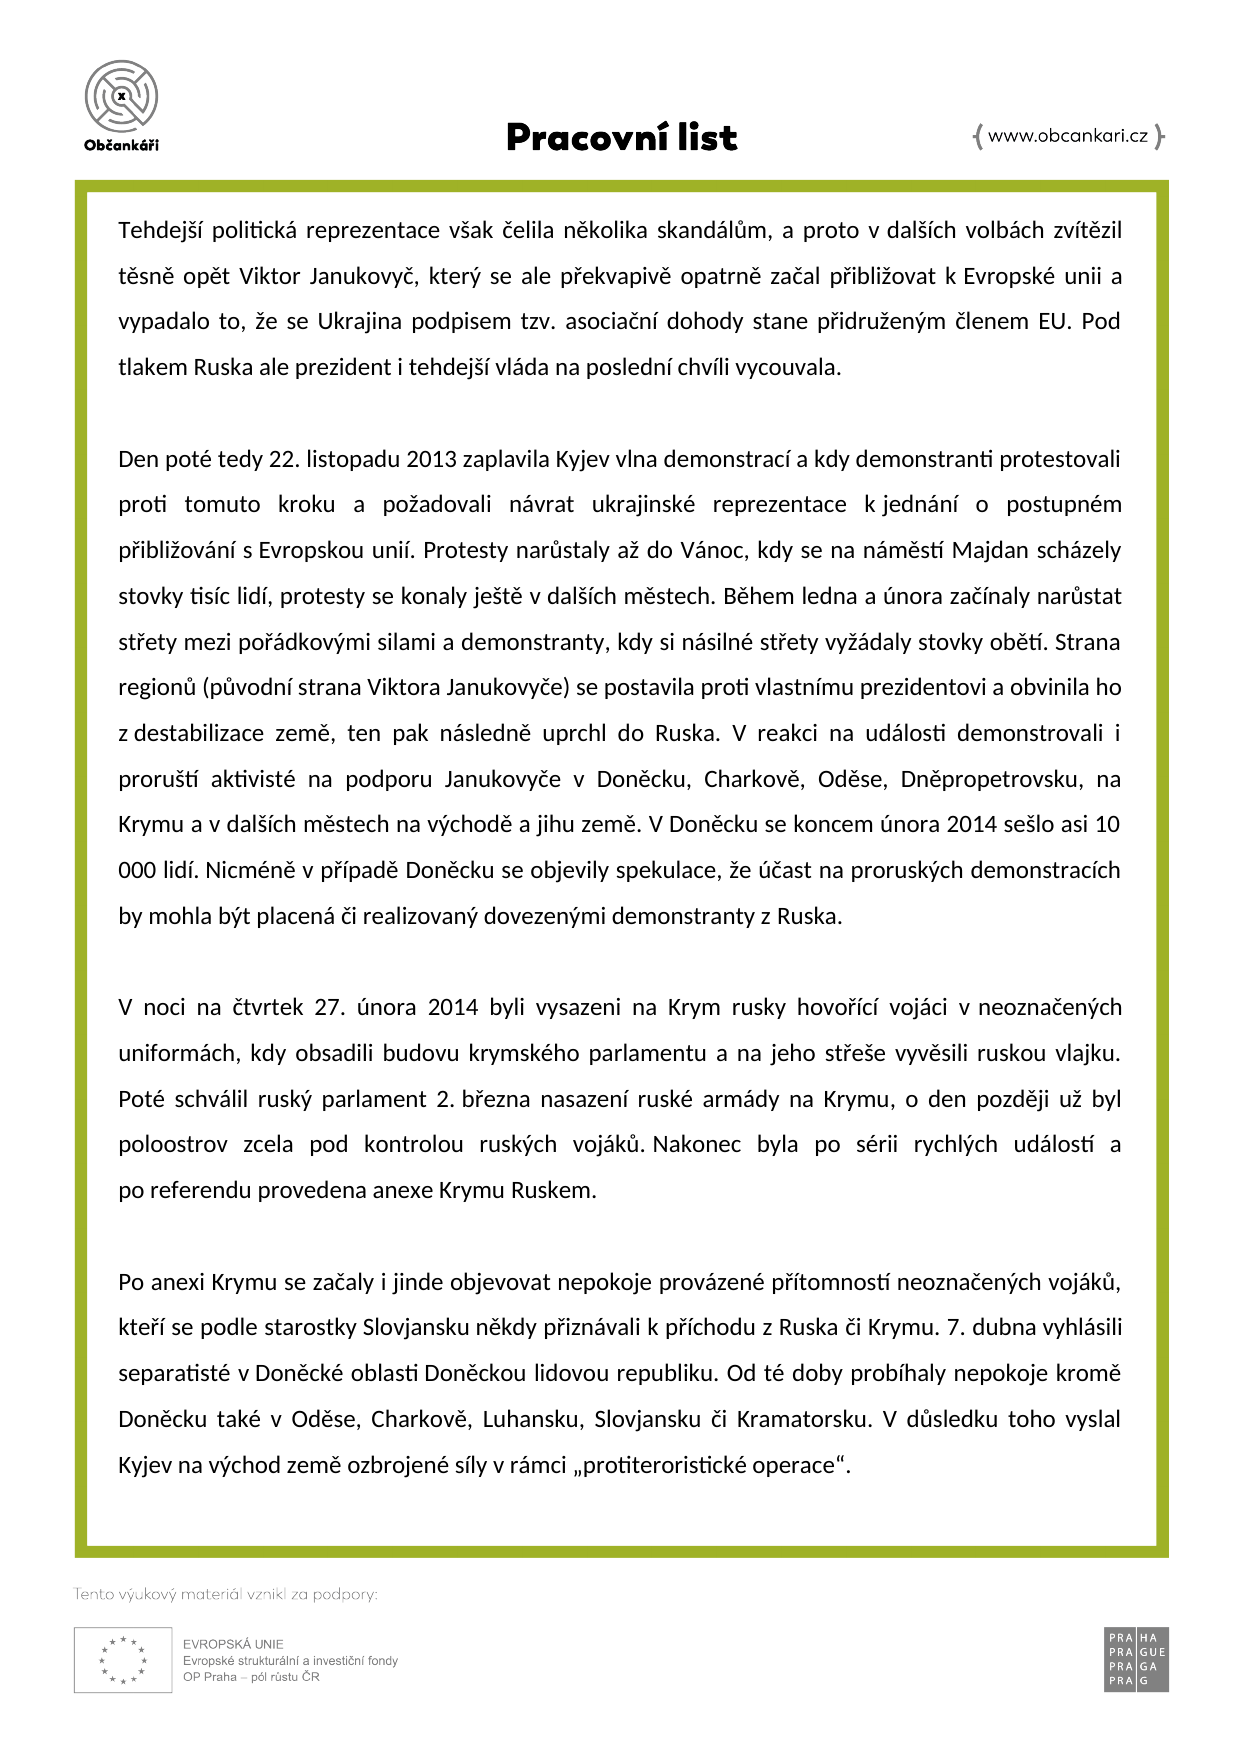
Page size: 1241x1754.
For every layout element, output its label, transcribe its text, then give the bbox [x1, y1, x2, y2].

picture [4, 3, 1235, 1744]
text Tehdejší politická reprezentace však čelila několika skandálům, a proto v dalších volbách zvítězil těsně opět Viktor Janukovyč, který se ale překvapivě opatrně začal přibližovat k Evropské unii a vypadalo to, že se Ukrajina podpisem tzv. asociační dohody stane přidruženým členem EU. Pod tlakem Ruska ale prezident i tehdejší vláda na poslední chvíli vycouvala. [118, 214, 1123, 382]
text V noci na čtvrtek 27. února 2014 byli vysazeni na Krym rusky hovořící vojáci v neoznačených uniformách, kdy obsadili budovu krymského parlamentu a na jeho střeše vyvěsili ruskou vlajku. Poté schválil ruský parlament 2. března nasazení ruské armády na Krymu, o den později už byl poloostrov zcela pod kontrolou ruských vojáků. Nakonec byla po sérii rychlých událostí a po referendu provedena anexe Krymu Ruskem. [118, 991, 1123, 1205]
text Den poté tedy 22. listopadu 2013 zaplavila Kyjev vlna demonstrací a kdy demonstranti protestovali proti tomuto kroku a požadovali návrat ukrajinské reprezentace k jednání o postupném přibližování s Evropskou unií. Protesty narůstaly až do Vánoc, kdy se na náměstí Majdan scházely stovky tisíc lidí, protesty se konaly ještě v dalších městech. Během ledna a února začínaly narůstat střety mezi pořádkovými silami a demonstranty, kdy si násilné střety vyžádaly stovky obětí. Strana regionů (původní strana Viktora Janukovyče) se postavila proti vlastnímu prezidentovi a obvinila ho z destabilizace země, ten pak následně uprchl do Ruska. V reakci na události demonstrovali i proruští aktivisté na podporu Janukovyče v Doněcku, Charkově, Oděse, Dněpropetrovsku, na Krymu a v dalších městech na východě a jihu země. V Doněcku se koncem února 2014 sešlo asi 10 000 lidí. Nicméně v případě Doněcku se objevily spekulace, že účast na proruských demonstracích by mohla být placená či realizovaný dovezenými demonstranty z Ruska. [118, 443, 1123, 931]
text Po anexi Krymu se začaly i jinde objevovat nepokoje provázené přítomností neoznačených vojáků, kteří se podle starostky Slovjansku někdy přiznávali k příchodu z Ruska či Krymu. 7. dubna vyhlásili separatisté v Doněcké oblasti Doněckou lidovou republiku. Od té doby probíhaly nepokoje kromě Doněcku také v Oděse, Charkově, Luhansku, Slovjansku či Kramatorsku. V důsledku toho vyslal Kyjev na východ země ozbrojené síly v rámci „protiteroristické operace“. [118, 1266, 1123, 1479]
